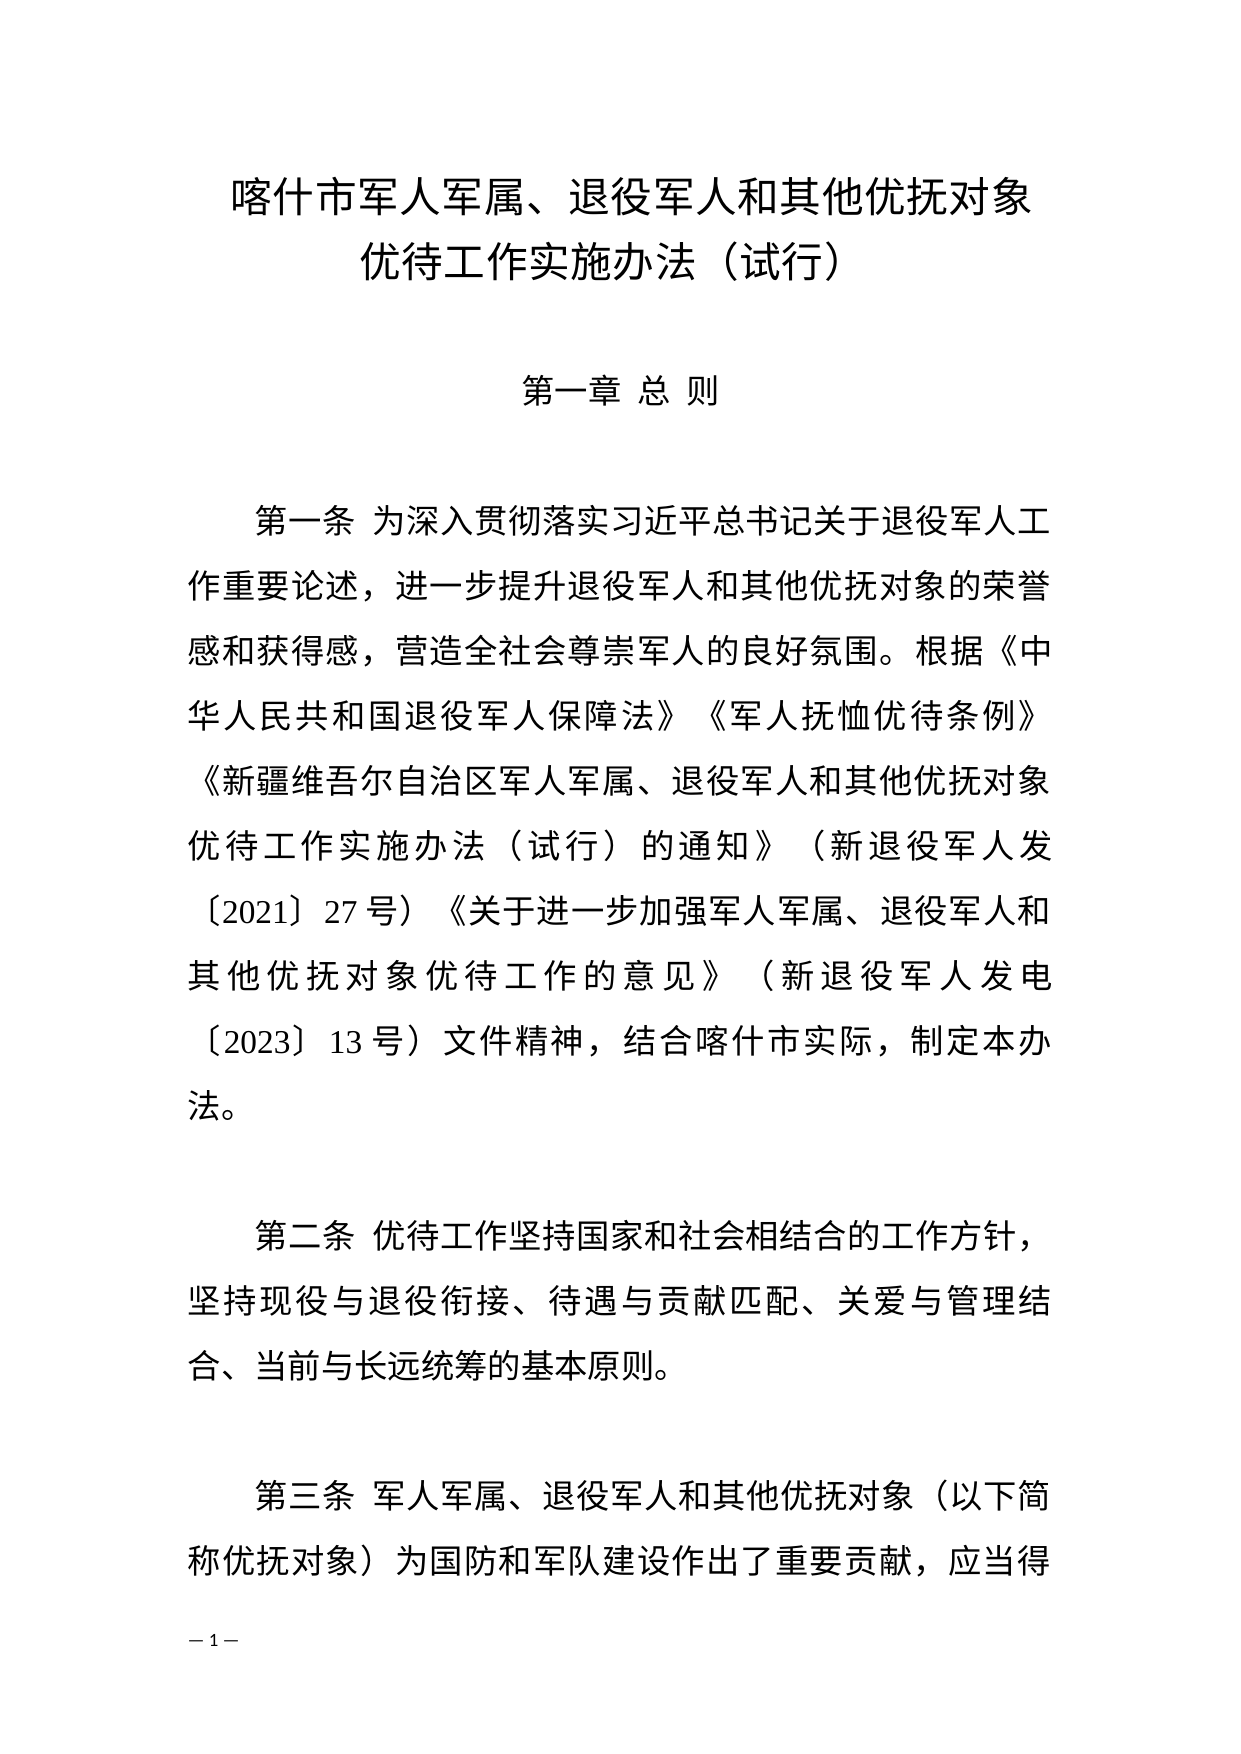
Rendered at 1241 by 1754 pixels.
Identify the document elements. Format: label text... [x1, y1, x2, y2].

text 优待工作实施办法（试行） [187, 227, 1053, 292]
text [187, 1462, 1053, 1592]
text 第一条 为深入贯彻落实习近平总书记关于退役军人工作重要论述，进一步提升退役军人和其他优抚对象的荣誉感和获得感，营造全社会尊崇军人的良好氛围。根据《中华人民共和国退役军人保障法》《军人抚恤优待条例》《新疆维吾尔自治区军人军属、退役军人和其他优抚对象优待工作实施办法（试行）的通知》（新退役军人发〔2021〕27号）《关于进一步加强军人军属、退役军人和其他优抚对象优待工作的意见》（新退役军人发电〔2023〕13号）文件精神，结合喀什市实际，制定本办法。 [187, 487, 1053, 1137]
text 第二条 优待工作坚持国家和社会相结合的工作方针，坚持现役与退役衔接、待遇与贡献匹配、关爱与管理结合、当前与长远统筹的基本原则。 [187, 1202, 1053, 1397]
text 喀什市军人军属、退役军人和其他优抚对象 [187, 162, 1053, 227]
list 总 则 [187, 357, 1053, 422]
